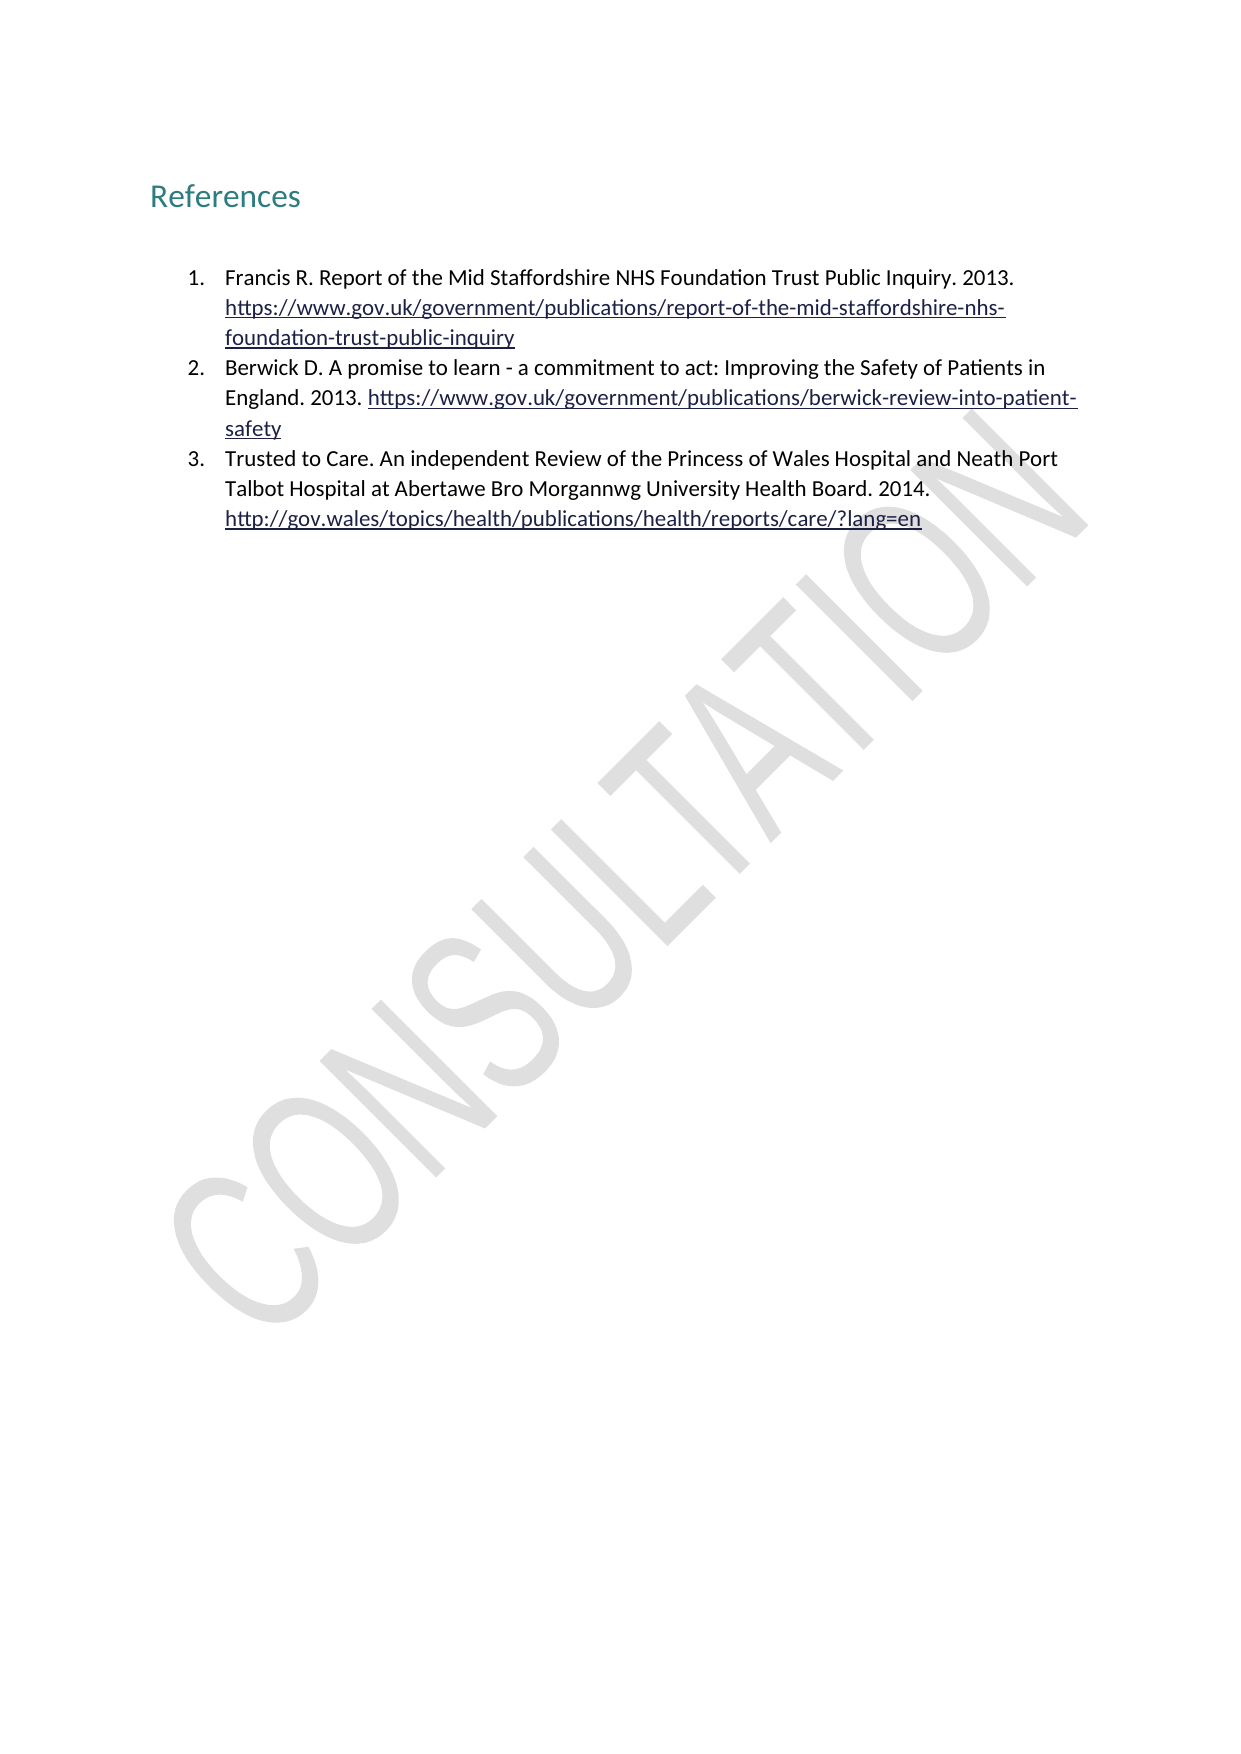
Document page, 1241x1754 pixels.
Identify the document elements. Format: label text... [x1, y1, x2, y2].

list Trusted to Care. An independent Review of the Princess of Wales Hospital and Neath Port Talbot Hospital at Abertawe Bro Morgannwg University Health Board. 2014. http://gov.wales/topics/health/publications/health/reports/care/?lang=en [187, 444, 1090, 532]
list Francis R. Report of the Mid Staffordshire NHS Foundation Trust Public Inquiry. 2013. https://www.gov.uk/government/publications/report-of-the-mid-staffordshire-nhs-foundation-trust-public-inquiry [187, 263, 1090, 351]
list Berwick D. A promise to learn - a commitment to act: Improving the Safety of Patients in England. 2013. https://www.gov.uk/government/publications/berwick-review-into-patient-safety [187, 353, 1090, 442]
subtitle References [150, 175, 1090, 216]
